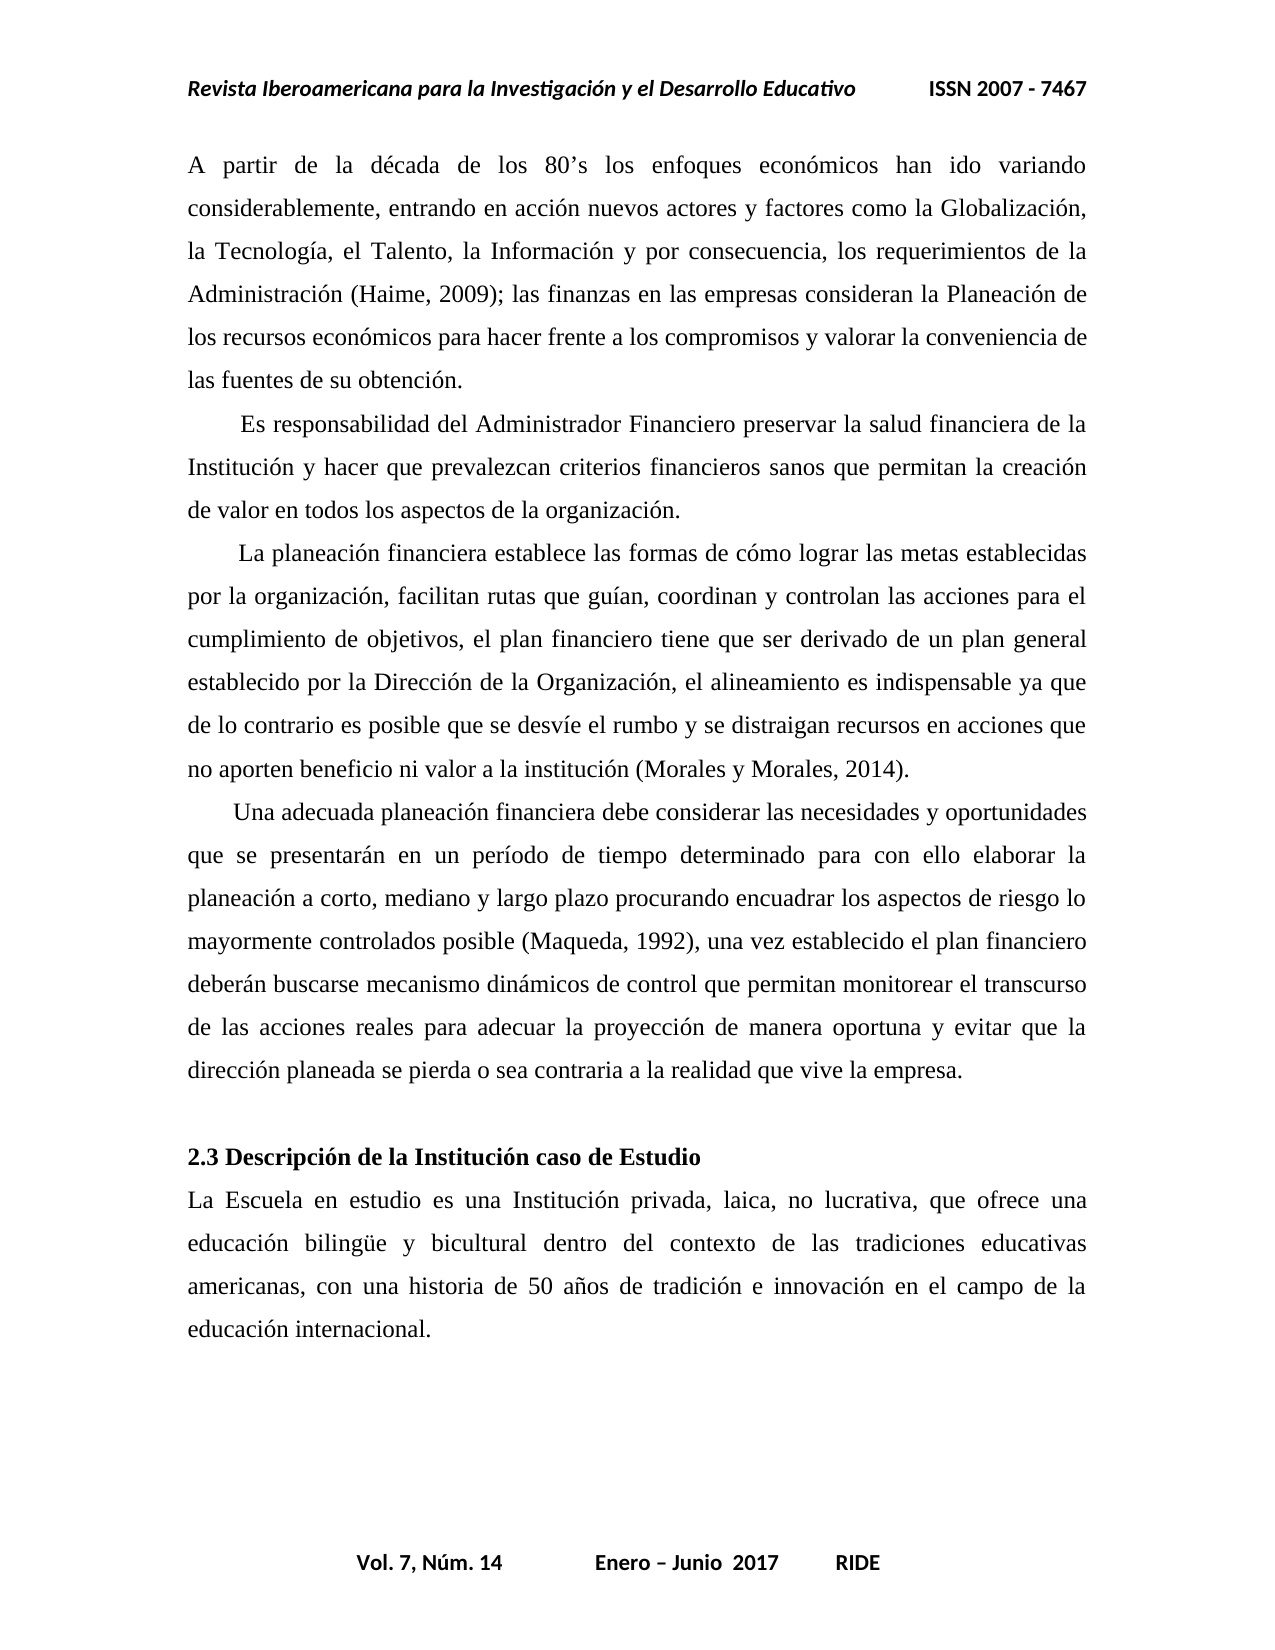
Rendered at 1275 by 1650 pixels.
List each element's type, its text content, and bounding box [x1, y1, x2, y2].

subtitle 2.3 Descripción de la Institución caso de Estudio [187, 1142, 1088, 1171]
text La planeación financiera establece las formas de cómo lograr las metas establecidas por la organización, facilitan rutas que guían, coordinan y controlan las acciones para el cumplimiento de objetivos, el plan financiero tiene que ser derivado de un plan general establecido por la Dirección de la Organización, el alineamiento es indispensable ya que de lo contrario es posible que se desvíe el rumbo y se distraigan recursos en acciones que no aporten beneficio ni valor a la institución (Morales y Morales, 2014). [187, 538, 1088, 782]
text Una adecuada planeación financiera debe considerar las necesidades y oportunidades que se presentarán en un período de tiempo determinado para con ello elaborar la planeación a corto, mediano y largo plazo procurando encuadrar los aspectos de riesgo lo mayormente controlados posible (Maqueda, 1992), una vez establecido el plan financiero deberán buscarse mecanismo dinámicos de control que permitan monitorear el transcurso de las acciones reales para adecuar la proyección de manera oportuna y evitar que la dirección planeada se pierda o sea contraria a la realidad que vive la empresa. [187, 797, 1088, 1084]
text La Escuela en estudio es una Institución privada, laica, no lucrativa, que ofrece una educación bilingüe y bicultural dentro del contexto de las tradiciones educativas americanas, con una historia de 50 años de tradición e innovación en el campo de la educación internacional. [187, 1185, 1088, 1343]
text Es responsabilidad del Administrador Financiero preservar la salud financiera de la Institución y hacer que prevalezcan criterios financieros sanos que permitan la creación de valor en todos los aspectos de la organización. [187, 409, 1088, 524]
text A partir de la década de los 80’s los enfoques económicos han ido variando considerablemente, entrando en acción nuevos actores y factores como la Globalización, la Tecnología, el Talento, la Información y por consecuencia, los requerimientos de la Administración (Haime, 2009); las finanzas en las empresas consideran la Planeación de los recursos económicos para hacer frente a los compromisos y valorar la conveniencia de las fuentes de su obtención. [187, 150, 1088, 394]
